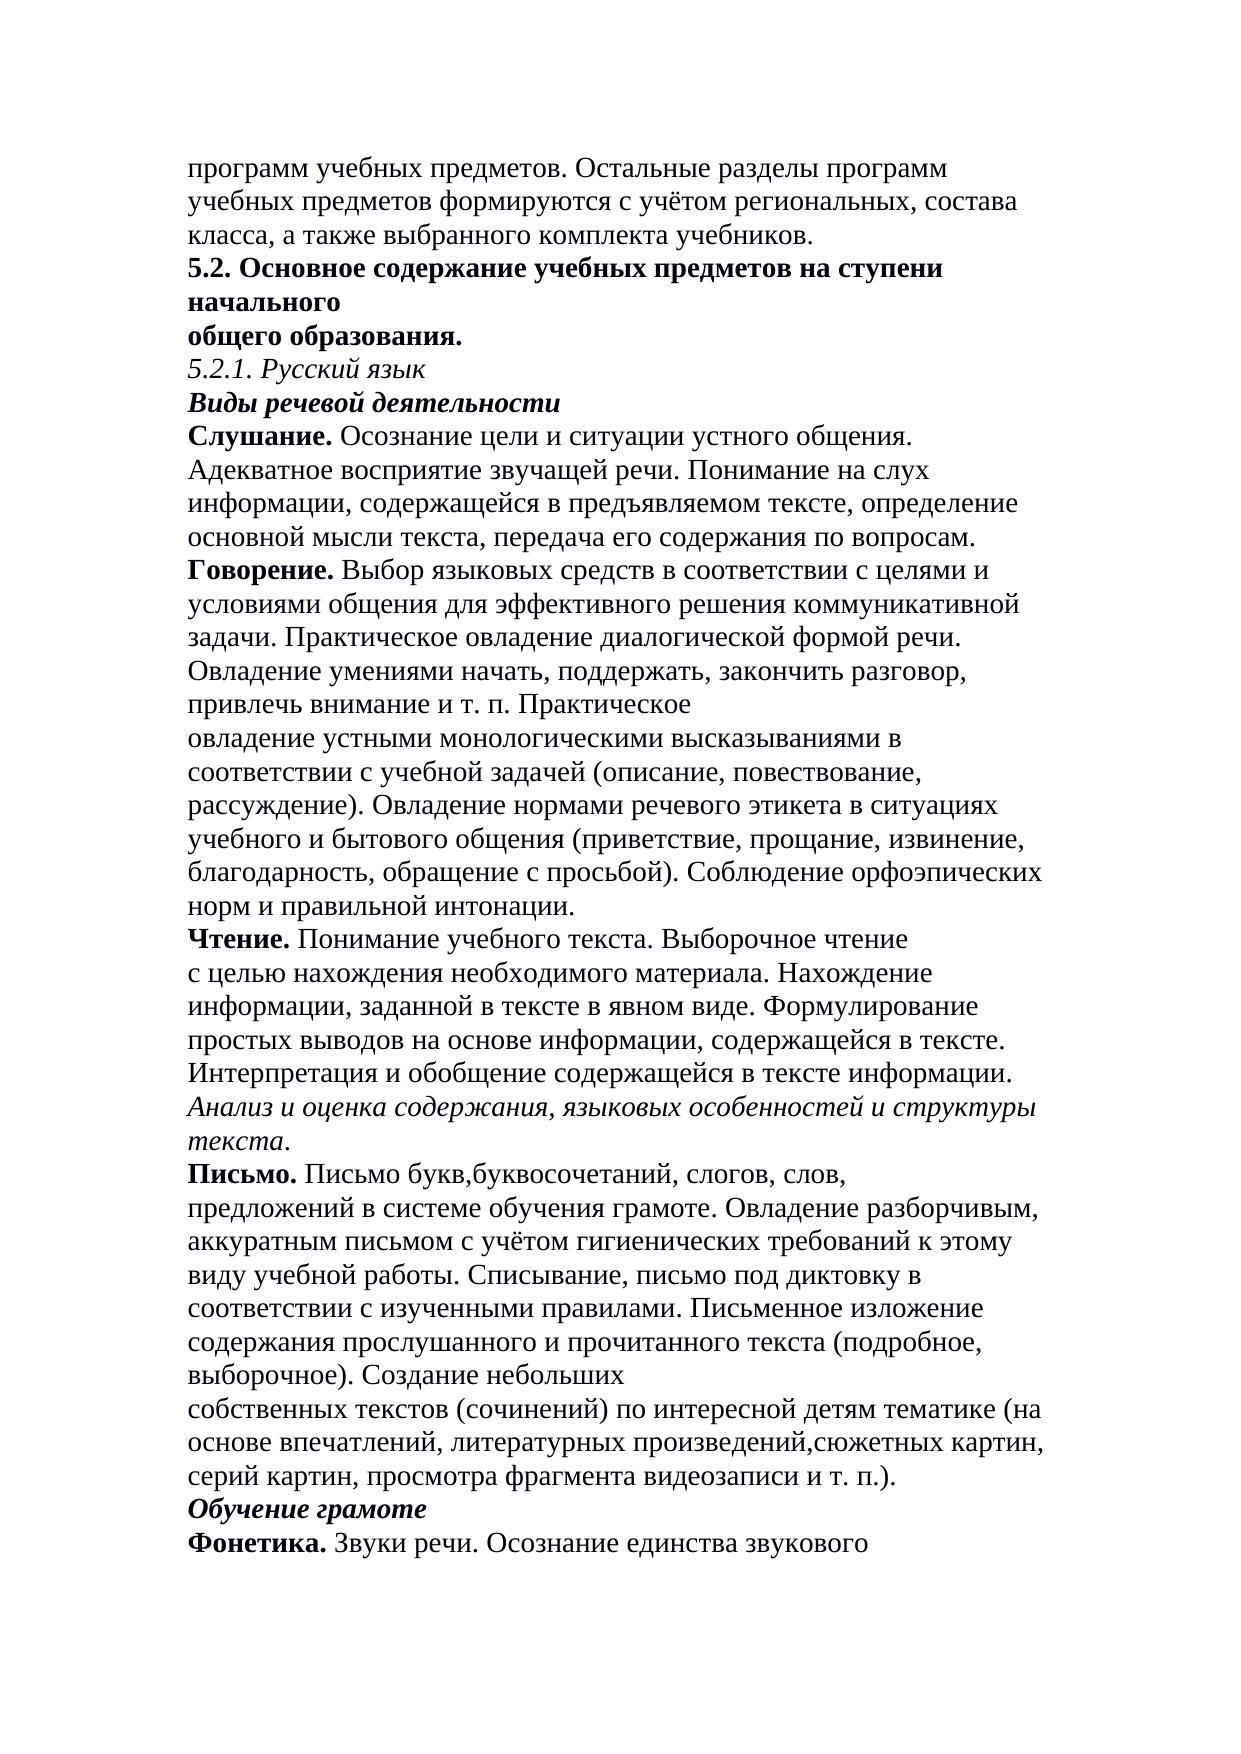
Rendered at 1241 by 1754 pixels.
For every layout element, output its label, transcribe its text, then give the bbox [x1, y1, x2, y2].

text собственных текстов (сочинений) по интересной детям тематике (на основе впечатлений, литературных произведений,сюжетных картин, серий картин, просмотра фрагмента видеозаписи и т. п.). [187, 1391, 1053, 1492]
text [187, 150, 1053, 251]
text Письмо. Письмо букв,буквосочетаний, слогов, слов, [187, 1156, 1053, 1190]
text Чтение. Понимание учебного текста. Выборочное чтение [187, 921, 1053, 955]
text Обучение грамоте [187, 1492, 1053, 1525]
text Адекватное восприятие звучащей речи. Понимание на слух информации, содержащейся в предъявляемом тексте, определение основной мысли текста, передача его содержания по вопросам. [187, 452, 1053, 552]
text информации, заданной в тексте в явном виде. Формулирование простых выводов на основе информации, содержащейся в тексте. Интерпретация и обобщение содержащейся в тексте информации. Анализ и оценка содержания, языковых особенностей и структуры текста. [187, 988, 1053, 1156]
text Виды речевой деятельности [187, 385, 1053, 418]
text 5.2.1. Русский язык [187, 351, 1053, 385]
text с целью нахождения необходимого материала. Нахождение [187, 955, 1053, 988]
text Говорение. Выбор языковых средств в соответствии с целями и условиями общения для эффективного решения коммуникативной задачи. Практическое овладение диалогической формой речи. Овладение умениями начать, поддержать, закончить разговор, привлечь внимание и т. п. Практическое [187, 552, 1053, 720]
text Фонетика. Звуки речи. Осознание единства звукового [187, 1525, 1053, 1559]
text 5.2. Основное содержание учебных предметов на ступени начального [187, 251, 1053, 318]
text овладение устными монологическими высказываниями в соответствии с учебной задачей (описание, повествование, рассуждение). Овладение нормами речевого этикета в ситуациях учебного и бытового общения (приветствие, прощание, извинение, благодарность, обращение с просьбой). Соблюдение орфоэпических норм и правильной интонации. [187, 720, 1053, 921]
text предложений в системе обучения грамоте. Овладение разборчивым, аккуратным письмом с учётом гигиенических требований к этому виду учебной работы. Списывание, письмо под диктовку в соответствии с изученными правилами. Письменное изложение содержания прослушанного и прочитанного текста (подробное, выборочное). Создание небольших [187, 1190, 1053, 1391]
text общего образования. [187, 318, 1053, 351]
text Слушание. Осознание цели и ситуации устного общения. [187, 418, 1053, 452]
